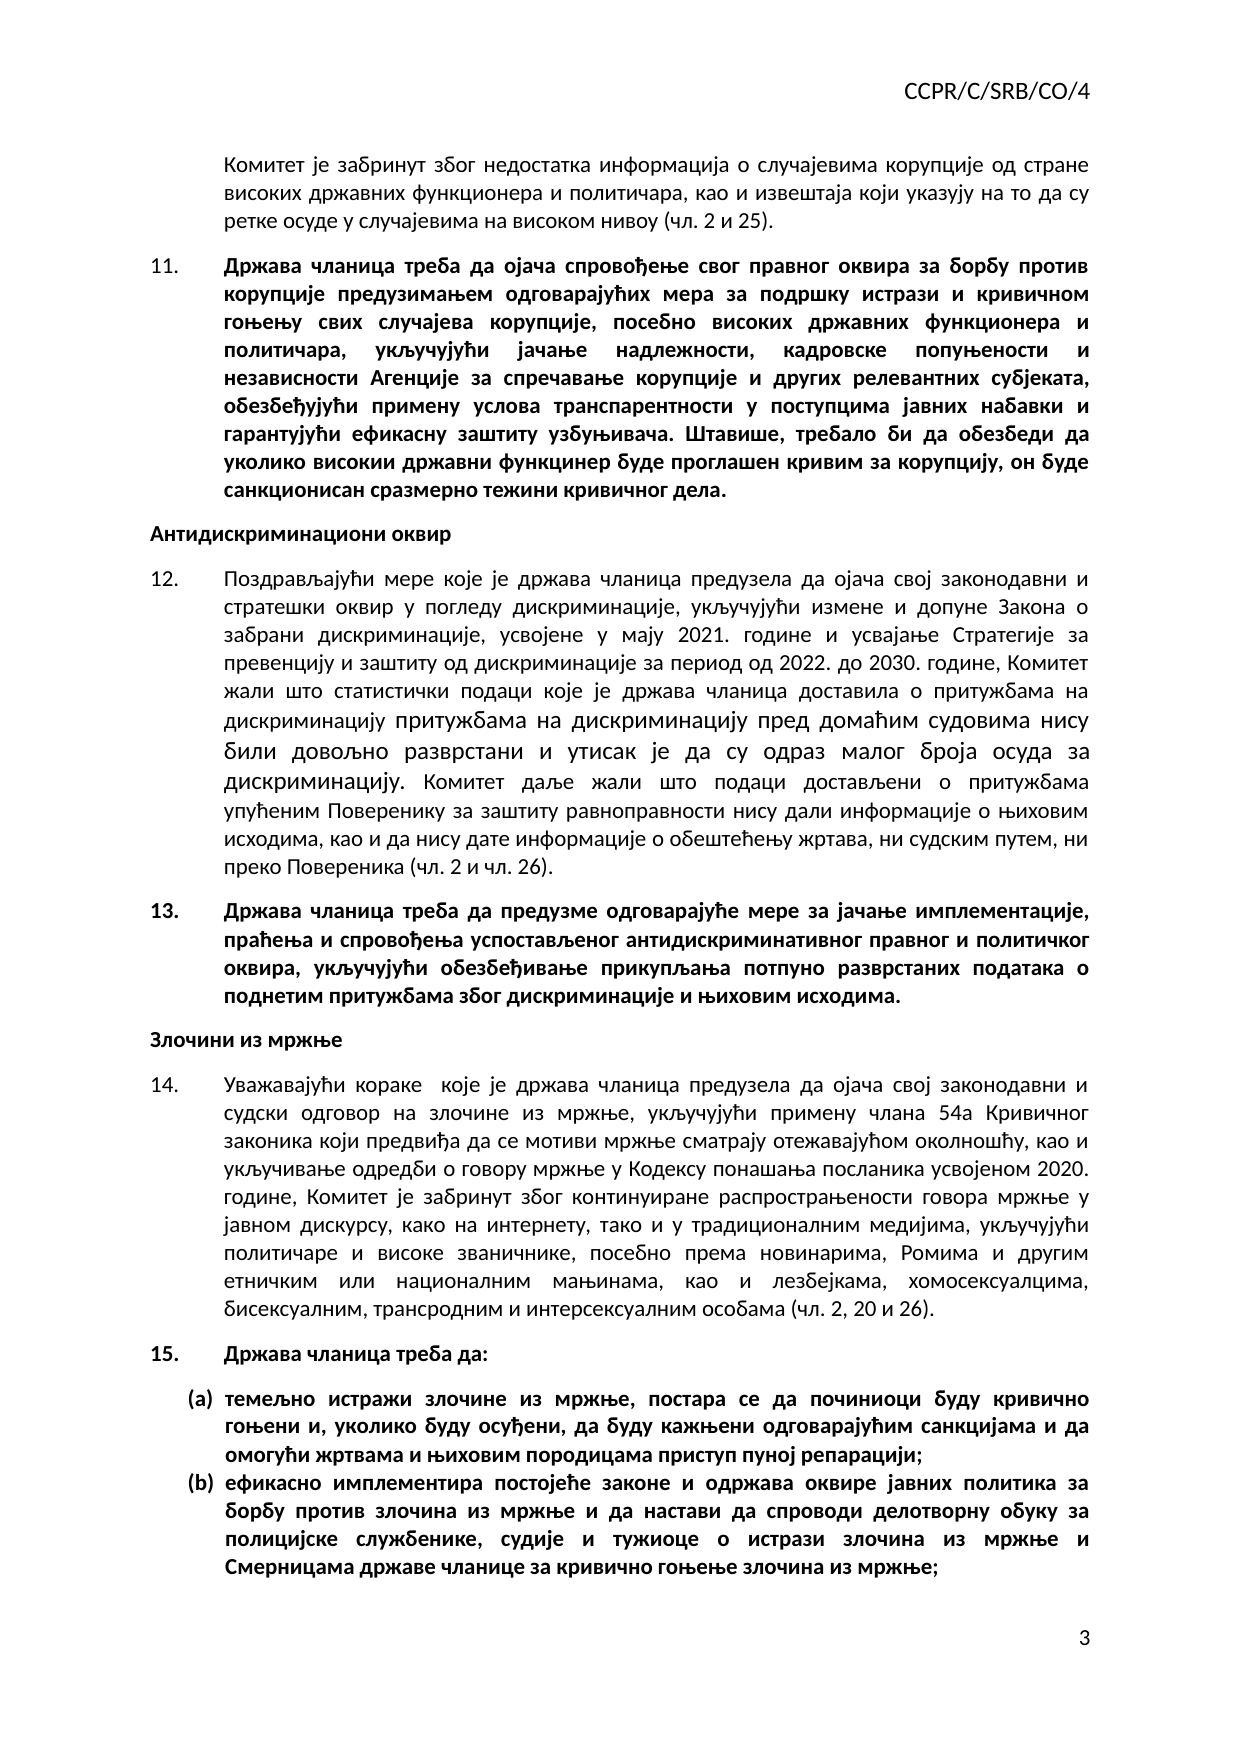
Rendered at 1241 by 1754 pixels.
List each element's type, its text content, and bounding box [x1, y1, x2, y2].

text Антидискриминациони оквир [150, 519, 1090, 548]
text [150, 150, 1090, 234]
list темељно истражи злочине из мржње, постара се да починиоци буду кривично гоњени и, уколико буду осуђени, да буду кажњени одговарајућим санкцијама и да омогући жртвама и њиховим породицама приступ пуној репарацији; [187, 1384, 1090, 1468]
text 14. Уважавајући кораке које је држава чланица предузела да ојача свој законодавни и судски одговор на злочине из мржње, укључујући примену члана 54а Кривичног законика који предвиђа да се мотиви мржње сматрају отежавајућом околношћу, као и укључивање одредби о говору мржње у Кодексу понашања посланика усвојеном 2020. године, Комитет је забринут због континуиране распрострањености говора мржње у јавном дискурсу, како на интернету, тако и у традиционалним медијима, укључујући политичаре и високе званичнике, посебно према новинарима, Ромима и другим етничким или националним мањинама, као и лезбејкама, хомосексуалцима, бисексуалним, трансродним и интерсексуалним особама (чл. 2, 20 и 26). [150, 1070, 1090, 1322]
text 15. Држава чланица треба да: [150, 1339, 1090, 1367]
text 12. Поздрављајући мере које је држава чланица предузела да ојача свој законодавни и стратешки оквир у погледу дискриминације, укључујући измене и допуне Закона о забрани дискриминације, усвојене у мају 2021. године и усвајање Стратегије за превенцију и заштиту од дискриминације за период од 2022. до 2030. године, Комитет жали што статистички подаци које је држава чланица доставила о притужбама на дискриминацију притужбама на дискриминацију пред домаћим судовима нису били довољно разврстани и утисак је да су одраз малог броја осуда за дискриминацију. Комитет даље жали што подаци достављени о притужбама упућеним Поверенику за заштиту равноправности нису дали информације о њиховим исходима, као и да нису дате информације о обештећењу жртава, ни судским путем, ни преко Повереника (чл. 2 и чл. 26). [150, 564, 1090, 880]
text 13. Држава чланица треба да предузме одговарајуће мере за јачање имплементације, праћења и спровођења успостављеног антидискриминативног правног и политичког оквира, укључујући обезбеђивање прикупљања потпуно разврстаних података о поднетим притужбама због дискриминације и њиховим исходима. [150, 897, 1090, 1009]
list ефикасно имплементира постојеће законе и одржава оквире јавних политика за борбу против злочина из мржње и да настави да спроводи делотворну обуку за полицијске службенике, судије и тужиоце о истрази злочина из мржње и Смерницама државе чланице за кривично гоњење злочина из мржње; [187, 1468, 1090, 1580]
text 11. Држава чланица треба да ојача спровођење свог правног оквира за борбу против корупције предузимањем одговарајућих мера за подршку истрази и кривичном гоњењу свих случајева корупције, посебно високих државних функционера и политичара, укључујући јачање надлежности, кадровске попуњености и независности Агенције за спречавање корупције и других релевантних субјеката, обезбеђујући примену услова транспарентности у поступцима јавних набавки и гарантујући ефикасну заштиту узбуњивача. Штавише, требало би да обезбеди да уколико високии државни функцинер буде проглашен кривим за корупцију, он буде санкционисан сразмерно тежини кривичног дела. [150, 251, 1090, 503]
text Злочини из мржње [150, 1025, 1090, 1053]
